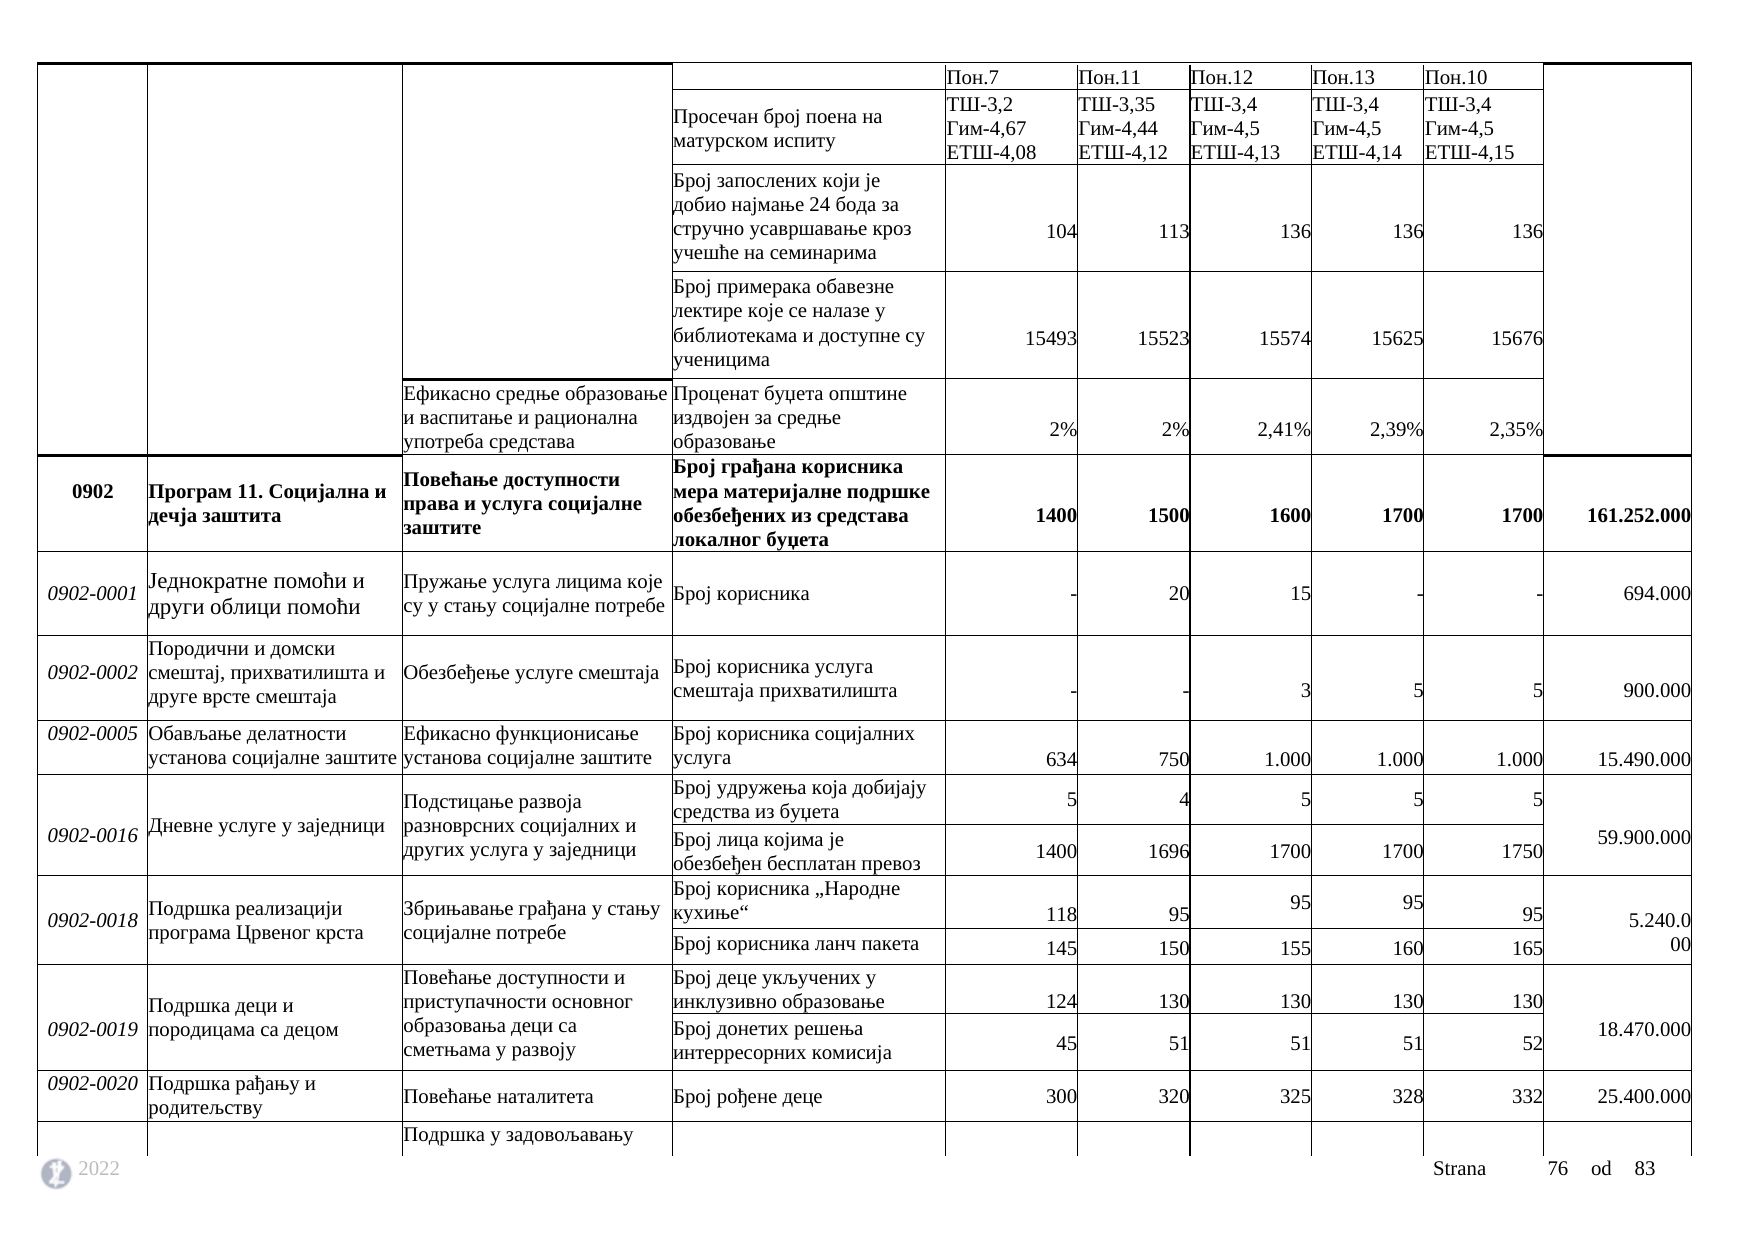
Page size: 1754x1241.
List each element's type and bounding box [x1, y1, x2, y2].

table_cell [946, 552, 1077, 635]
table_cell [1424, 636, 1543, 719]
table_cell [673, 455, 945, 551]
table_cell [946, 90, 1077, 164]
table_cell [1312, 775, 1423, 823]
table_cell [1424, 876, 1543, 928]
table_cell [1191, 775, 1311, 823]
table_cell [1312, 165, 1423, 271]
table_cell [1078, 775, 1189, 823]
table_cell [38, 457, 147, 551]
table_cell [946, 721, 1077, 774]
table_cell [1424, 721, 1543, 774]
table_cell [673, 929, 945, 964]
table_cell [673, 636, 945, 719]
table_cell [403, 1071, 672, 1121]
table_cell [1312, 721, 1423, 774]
picture [37, 1156, 76, 1194]
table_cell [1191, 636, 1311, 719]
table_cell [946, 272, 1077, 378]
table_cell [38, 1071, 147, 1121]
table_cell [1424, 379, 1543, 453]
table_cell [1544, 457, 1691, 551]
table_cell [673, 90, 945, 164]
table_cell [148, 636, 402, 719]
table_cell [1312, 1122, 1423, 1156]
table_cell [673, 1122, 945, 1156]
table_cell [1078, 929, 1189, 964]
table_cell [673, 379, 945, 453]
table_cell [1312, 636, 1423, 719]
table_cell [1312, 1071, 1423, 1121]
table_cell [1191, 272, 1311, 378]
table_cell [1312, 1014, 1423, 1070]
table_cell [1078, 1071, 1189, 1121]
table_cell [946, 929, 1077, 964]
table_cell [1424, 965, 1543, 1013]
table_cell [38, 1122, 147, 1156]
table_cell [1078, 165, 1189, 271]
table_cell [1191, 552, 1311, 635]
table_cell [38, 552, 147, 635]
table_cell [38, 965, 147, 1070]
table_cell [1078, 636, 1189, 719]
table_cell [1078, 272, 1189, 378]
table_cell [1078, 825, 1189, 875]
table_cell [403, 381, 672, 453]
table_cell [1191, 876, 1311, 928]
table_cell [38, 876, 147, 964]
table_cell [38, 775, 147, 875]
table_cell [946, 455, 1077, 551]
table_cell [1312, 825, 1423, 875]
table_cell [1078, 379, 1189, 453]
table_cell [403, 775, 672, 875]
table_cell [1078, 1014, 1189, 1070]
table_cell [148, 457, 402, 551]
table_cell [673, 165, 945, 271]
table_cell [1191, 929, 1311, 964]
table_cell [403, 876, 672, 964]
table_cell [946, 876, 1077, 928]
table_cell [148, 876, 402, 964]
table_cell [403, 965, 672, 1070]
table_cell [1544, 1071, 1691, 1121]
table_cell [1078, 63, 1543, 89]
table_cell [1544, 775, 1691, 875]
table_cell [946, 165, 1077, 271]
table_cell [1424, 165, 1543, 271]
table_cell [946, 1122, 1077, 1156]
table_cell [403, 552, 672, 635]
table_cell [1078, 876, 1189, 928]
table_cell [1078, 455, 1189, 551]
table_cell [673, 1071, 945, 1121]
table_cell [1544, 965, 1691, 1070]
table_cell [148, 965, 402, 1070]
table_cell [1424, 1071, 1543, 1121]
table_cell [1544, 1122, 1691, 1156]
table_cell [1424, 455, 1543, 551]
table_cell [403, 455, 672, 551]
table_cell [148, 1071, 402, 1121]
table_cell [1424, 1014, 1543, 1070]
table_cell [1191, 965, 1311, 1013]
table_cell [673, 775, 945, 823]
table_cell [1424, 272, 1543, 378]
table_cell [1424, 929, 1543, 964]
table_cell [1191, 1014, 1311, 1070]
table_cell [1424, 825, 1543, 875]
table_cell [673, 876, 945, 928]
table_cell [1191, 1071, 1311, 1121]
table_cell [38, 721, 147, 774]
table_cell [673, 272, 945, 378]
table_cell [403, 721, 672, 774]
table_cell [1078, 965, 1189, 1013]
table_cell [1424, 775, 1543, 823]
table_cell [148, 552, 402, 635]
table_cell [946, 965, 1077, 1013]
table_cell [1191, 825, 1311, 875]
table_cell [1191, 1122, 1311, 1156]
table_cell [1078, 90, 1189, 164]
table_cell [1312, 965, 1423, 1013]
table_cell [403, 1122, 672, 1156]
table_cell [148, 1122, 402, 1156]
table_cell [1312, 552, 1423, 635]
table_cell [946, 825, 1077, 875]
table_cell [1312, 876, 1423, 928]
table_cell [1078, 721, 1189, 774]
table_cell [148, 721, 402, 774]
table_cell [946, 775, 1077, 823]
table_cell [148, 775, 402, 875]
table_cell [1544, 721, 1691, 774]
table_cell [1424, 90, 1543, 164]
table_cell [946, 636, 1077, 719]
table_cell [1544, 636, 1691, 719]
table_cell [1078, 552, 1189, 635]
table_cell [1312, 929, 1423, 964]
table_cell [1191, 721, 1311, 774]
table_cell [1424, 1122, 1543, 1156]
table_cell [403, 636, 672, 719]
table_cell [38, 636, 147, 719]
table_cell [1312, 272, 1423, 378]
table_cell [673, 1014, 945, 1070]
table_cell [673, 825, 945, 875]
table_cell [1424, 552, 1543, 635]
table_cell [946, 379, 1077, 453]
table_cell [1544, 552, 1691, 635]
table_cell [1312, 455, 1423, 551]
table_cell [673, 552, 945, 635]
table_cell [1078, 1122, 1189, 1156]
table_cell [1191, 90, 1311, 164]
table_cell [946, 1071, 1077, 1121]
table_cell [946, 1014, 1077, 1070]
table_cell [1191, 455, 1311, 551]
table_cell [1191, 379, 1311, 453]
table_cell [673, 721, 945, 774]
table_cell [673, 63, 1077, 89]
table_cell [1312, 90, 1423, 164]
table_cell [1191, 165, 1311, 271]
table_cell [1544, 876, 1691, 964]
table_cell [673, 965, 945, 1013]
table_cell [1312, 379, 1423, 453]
